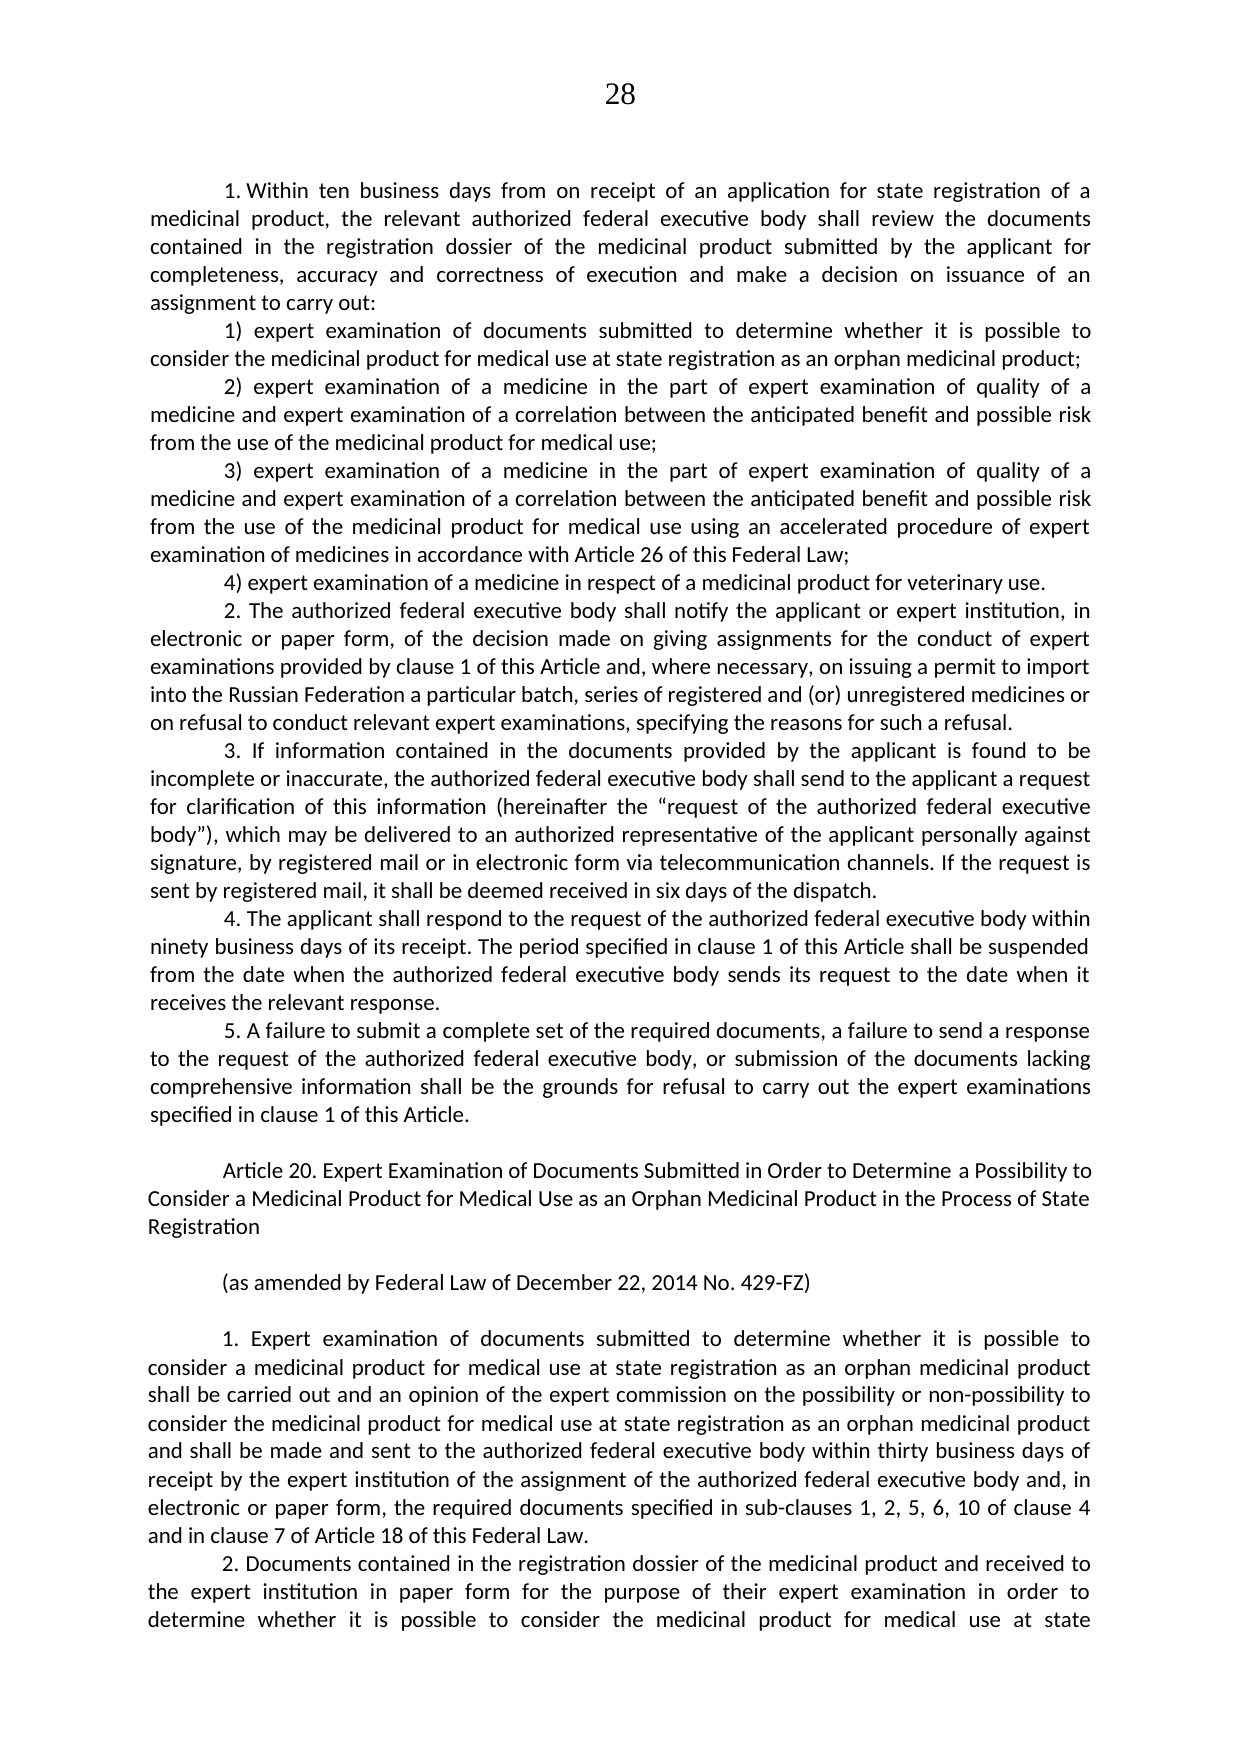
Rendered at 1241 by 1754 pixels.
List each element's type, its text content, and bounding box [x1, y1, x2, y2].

text 1. Within ten business days from on receipt of an application for state registration of a medicinal product, the relevant authorized federal executive body shall review the documents contained in the registration dossier of the medicinal product submitted by the applicant for completeness, accuracy and correctness of execution and make a decision on issuance of an assignment to carry out: [150, 176, 1092, 316]
text 2. The authorized federal executive body shall notify the applicant or expert institution, in electronic or paper form, of the decision made on giving assignments for the conduct of expert examinations provided by clause 1 of this Article and, where necessary, on issuing a permit to import into the Russian Federation a particular batch, series of registered and (or) unregistered medicines or on refusal to conduct relevant expert examinations, specifying the reasons for such a refusal. [150, 596, 1092, 736]
text 2) expert examination of a medicine in the part of expert examination of quality of a medicine and expert examination of a correlation between the anticipated benefit and possible risk from the use of the medicinal product for medical use; [150, 372, 1092, 456]
text 3. If information contained in the documents provided by the applicant is found to be incomplete or inaccurate, the authorized federal executive body shall send to the applicant a request for clarification of this information (hereinafter the “request of the authorized federal executive body”), which may be delivered to an authorized representative of the applicant personally against signature, by registered mail or in electronic form via telecommunication channels. If the request is sent by registered mail, it shall be deemed received in six days of the dispatch. [150, 736, 1092, 904]
text 4) expert examination of a medicine in respect of a medicinal product for veterinary use. [150, 568, 1092, 596]
text (as amended by Federal Law of December 22, 2014 No. 429-FZ) [148, 1268, 1092, 1297]
text 1) expert examination of documents submitted to determine whether it is possible to consider the medicinal product for medical use at state registration as an orphan medicinal product; [150, 316, 1092, 372]
text 4. The applicant shall respond to the request of the authorized federal executive body within ninety business days of its receipt. The period specified in clause 1 of this Article shall be suspended from the date when the authorized federal executive body sends its request to the date when it receives the relevant response. [150, 904, 1092, 1016]
text Article 20. Expert Examination of Documents Submitted in Order to Determine a Possibility to Consider a Medicinal Product for Medical Use as an Orphan Medicinal Product in the Process of State Registration [148, 1156, 1092, 1241]
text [148, 1549, 1092, 1633]
text 5. A failure to submit a complete set of the required documents, a failure to send a response to the request of the authorized federal executive body, or submission of the documents lacking comprehensive information shall be the grounds for refusal to carry out the expert examinations specified in clause 1 of this Article. [150, 1016, 1092, 1128]
text 3) expert examination of a medicine in the part of expert examination of quality of a medicine and expert examination of a correlation between the anticipated benefit and possible risk from the use of the medicinal product for medical use using an accelerated procedure of expert examination of medicines in accordance with Article 26 of this Federal Law; [150, 456, 1092, 568]
text 1. Expert examination of documents submitted to determine whether it is possible to consider a medicinal product for medical use at state registration as an orphan medicinal product shall be carried out and an opinion of the expert commission on the possibility or non-possibility to consider the medicinal product for medical use at state registration as an orphan medicinal product and shall be made and sent to the authorized federal executive body within thirty business days of receipt by the expert institution of the assignment of the authorized federal executive body and, in electronic or paper form, the required documents specified in sub-clauses 1, 2, 5, 6, 10 of clause 4 and in clause 7 of Article 18 of this Federal Law. [148, 1324, 1092, 1549]
